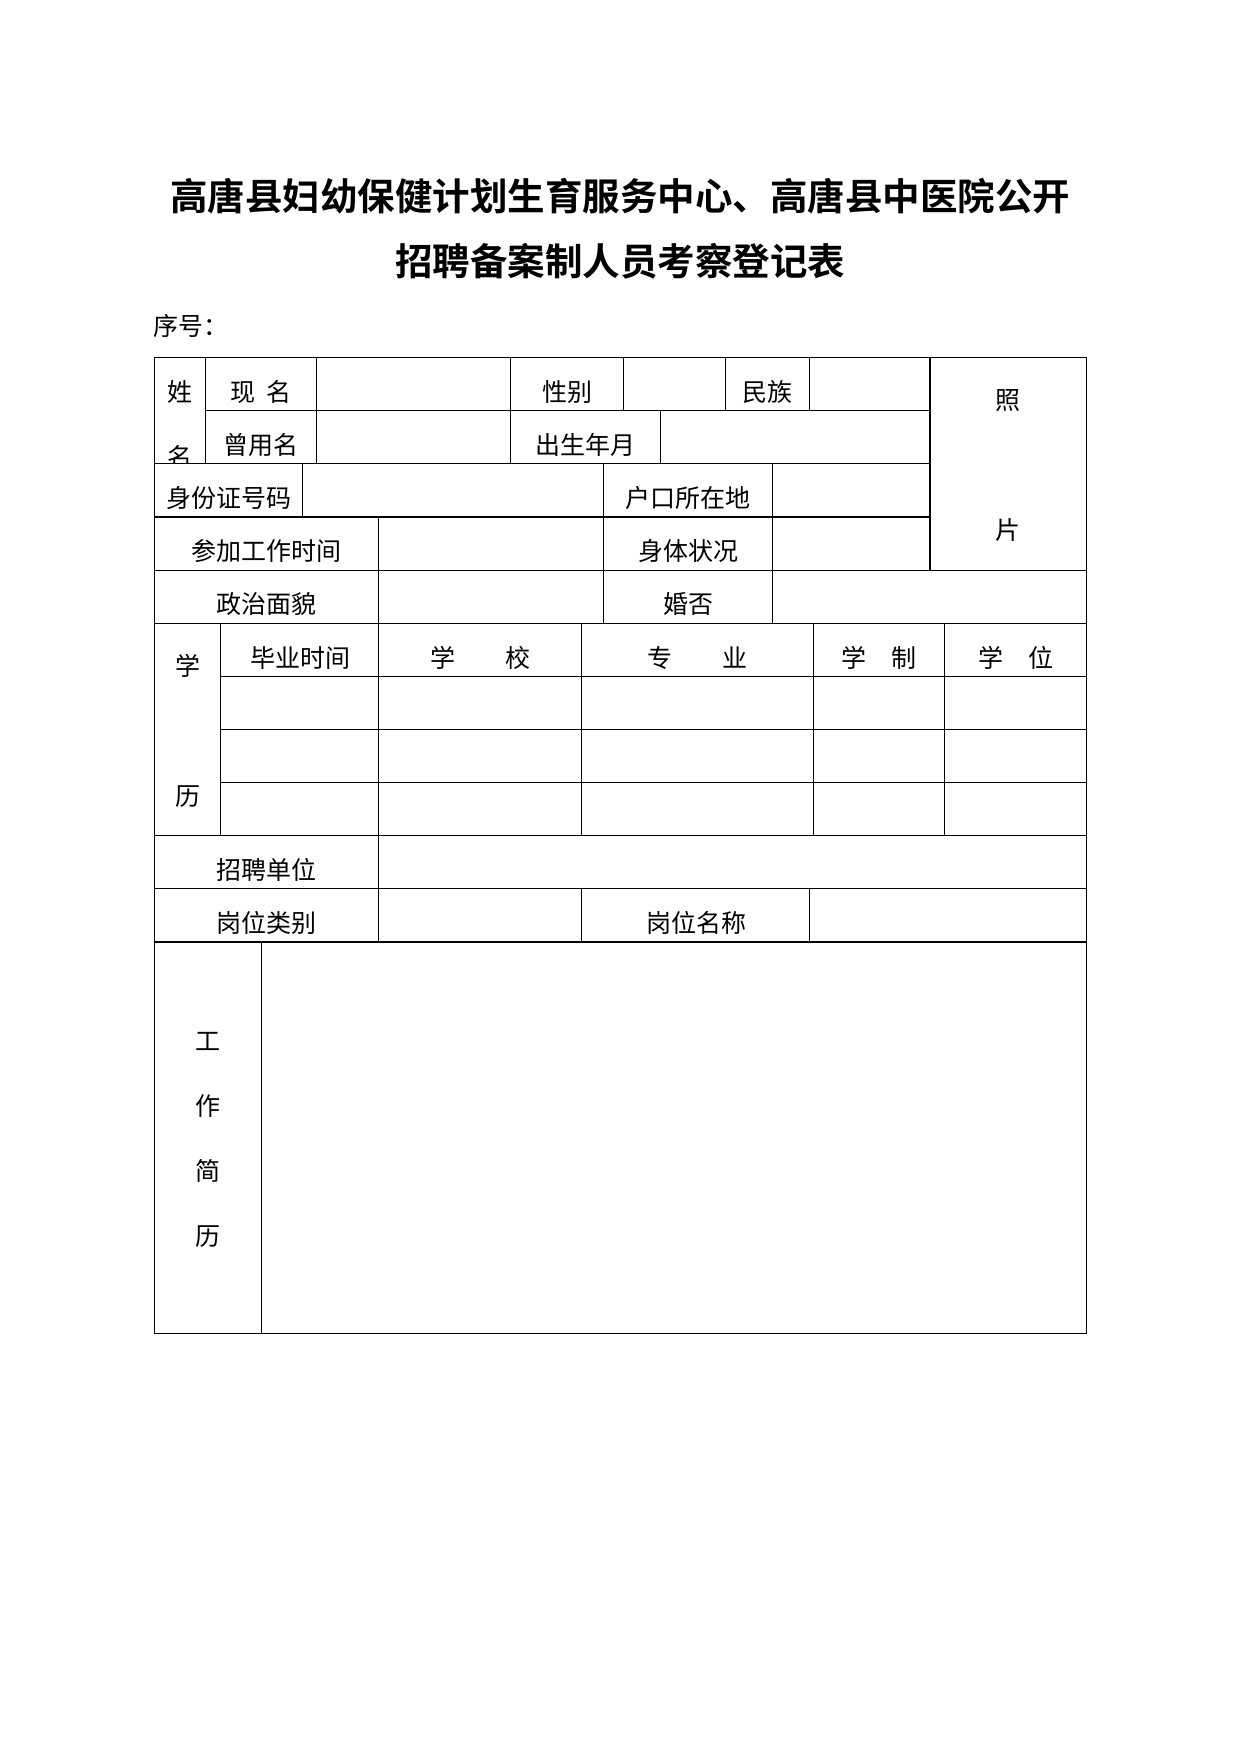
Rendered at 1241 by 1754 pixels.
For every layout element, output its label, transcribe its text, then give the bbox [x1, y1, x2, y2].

table_cell [262, 943, 1086, 1332]
table_cell [317, 411, 510, 463]
table_cell 学 制 [814, 624, 944, 676]
table_cell [945, 783, 1086, 835]
table_cell [379, 783, 581, 835]
table_cell [379, 836, 1086, 888]
table_cell [661, 411, 929, 463]
table_cell 身份证号码 [155, 464, 302, 516]
table_header 姓名 [155, 358, 205, 463]
table_cell 曾用名 [206, 411, 316, 463]
table_cell 学 位 [945, 624, 1086, 676]
table_cell [773, 571, 1086, 623]
table_cell [221, 730, 378, 782]
table_cell [582, 730, 813, 782]
table_cell 工 作 简 历 [155, 943, 261, 1332]
table_cell 户口所在地 [604, 464, 772, 516]
table_cell [582, 677, 813, 729]
table_cell [379, 518, 603, 569]
table_cell 身体状况 [604, 518, 772, 569]
table_cell [773, 464, 929, 516]
table_cell [303, 464, 603, 516]
table_cell 参加工作时间 [155, 518, 378, 569]
table_cell 招聘单位 [155, 836, 378, 888]
table_cell [379, 730, 581, 782]
table_cell 岗位名称 [582, 889, 809, 941]
table_cell [814, 730, 944, 782]
table_cell [221, 677, 378, 729]
table_header [624, 358, 725, 410]
table_cell 岗位类别 [155, 889, 378, 941]
table_cell [379, 677, 581, 729]
table_cell 学 历 [155, 624, 220, 835]
table_cell 婚否 [604, 571, 772, 623]
table_header 照 片 [931, 358, 1086, 569]
table_cell [945, 730, 1086, 782]
table_cell 专 业 [582, 624, 813, 676]
table_header 性别 [511, 358, 623, 410]
table_cell [221, 783, 378, 835]
table_header 现 名 [206, 358, 316, 410]
table_cell 毕业时间 [221, 624, 378, 676]
table_cell [814, 677, 944, 729]
table_cell [379, 889, 581, 941]
table_cell [814, 783, 944, 835]
table_header [810, 358, 929, 410]
table_cell [773, 518, 929, 569]
table_cell [379, 571, 603, 623]
table_cell [810, 889, 1086, 941]
text 序号： [153, 292, 1087, 357]
table_cell 政治面貌 [155, 571, 378, 623]
table_cell [582, 783, 813, 835]
table_header 民族 [726, 358, 809, 410]
table_cell 学 校 [379, 624, 581, 676]
text 高唐县妇幼保健计划生育服务中心、高唐县中医院公开招聘备案制人员考察登记表 [153, 162, 1087, 292]
table_header [317, 358, 510, 410]
table_cell [945, 677, 1086, 729]
table_cell 出生年月 [511, 411, 660, 463]
